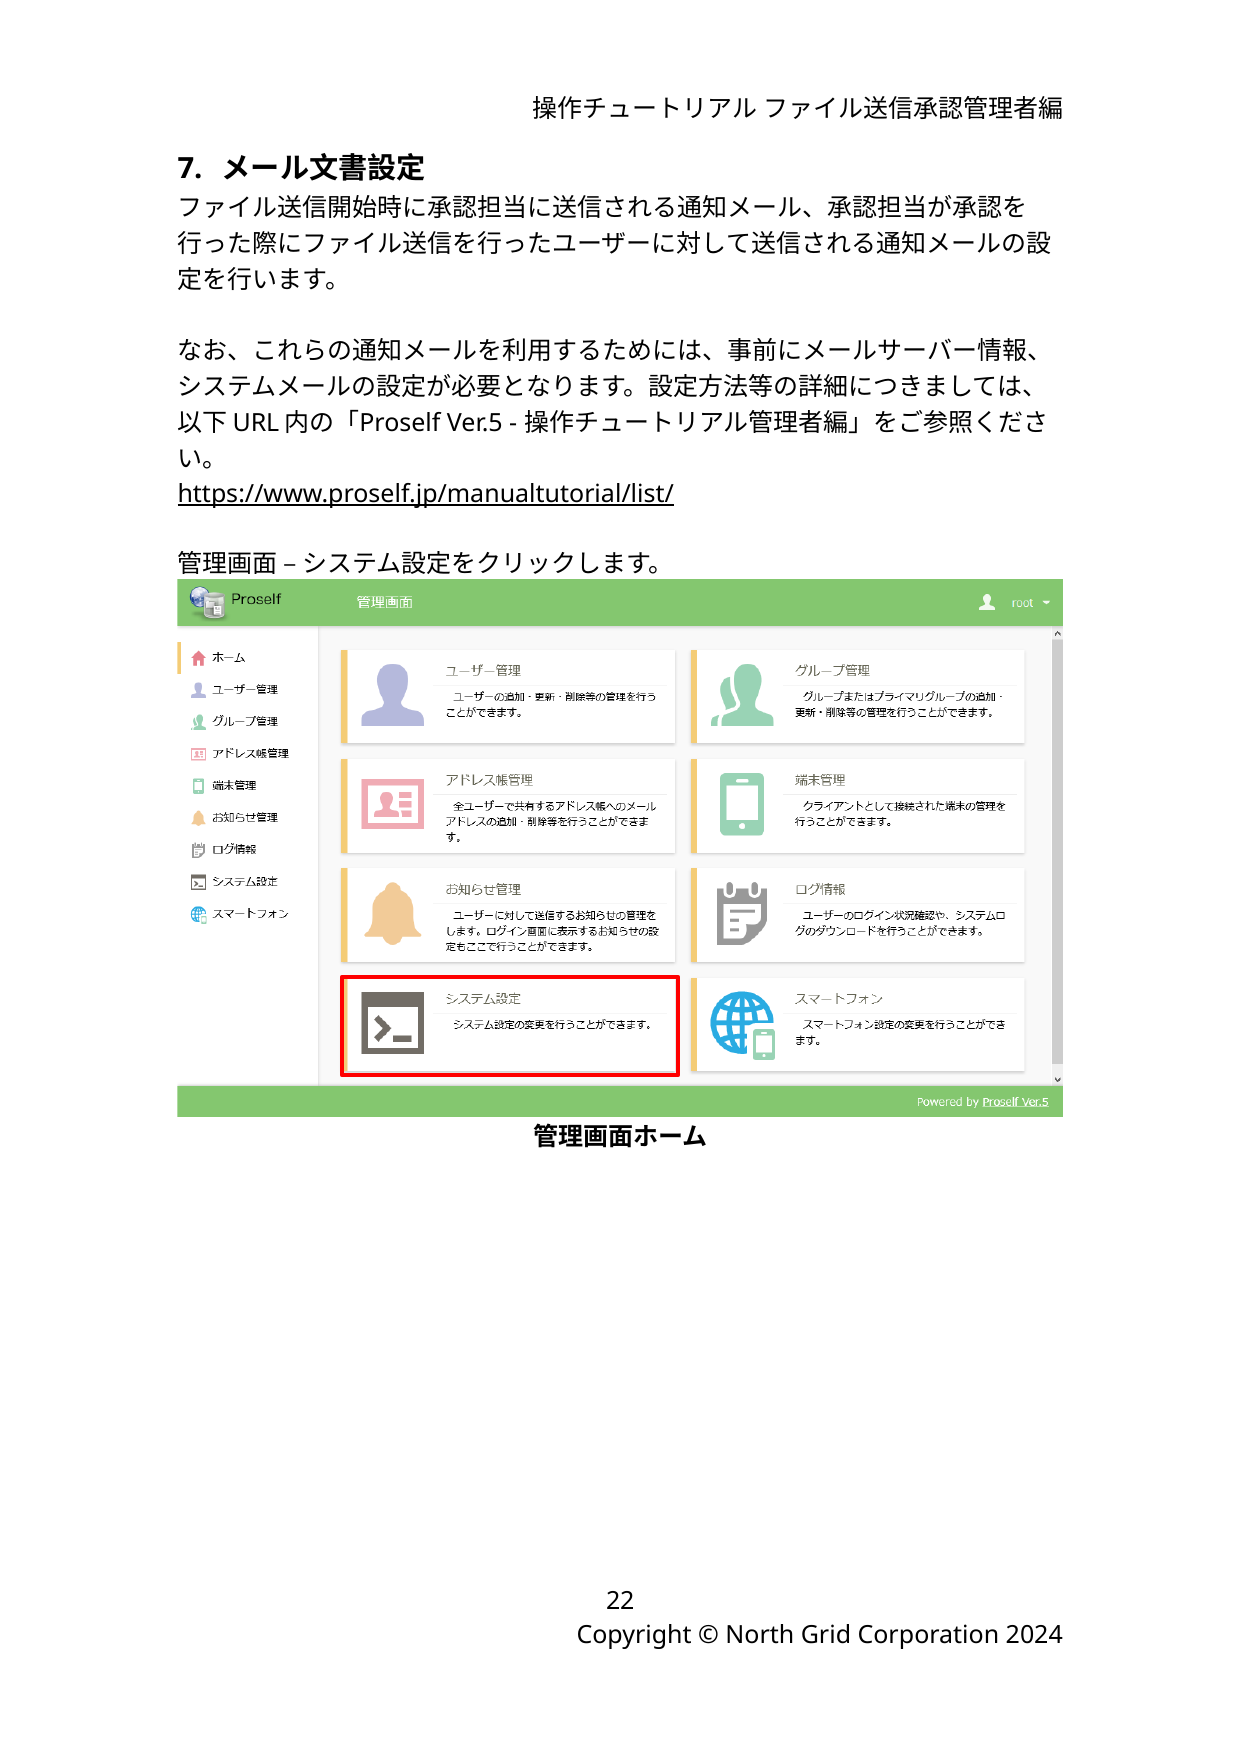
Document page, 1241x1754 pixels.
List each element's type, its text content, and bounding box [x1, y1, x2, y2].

text ファイル送信開始時に承認担当に送信される通知メール、承認担当が承認を行った際にファイル送信を行ったユーザーに対して送信される通知メールの設定を行います。 [177, 187, 1063, 296]
text 管理画面 – システム設定をクリックします。 [177, 543, 1063, 579]
text 管理画面ホーム [177, 1117, 1063, 1153]
picture [177, 579, 1063, 1117]
text https://www.proself.jp/manualtutorial/list/ [177, 475, 1063, 509]
subtitle メール文書設定 [177, 148, 1063, 187]
text なお、これらの通知メールを利用するためには、事前にメールサーバー情報、システムメールの設定が必要となります。設定方法等の詳細につきましては、以下URL内の「Proself Ver.5 - 操作チュートリアル管理者編」をご参照ください。 [177, 330, 1063, 475]
